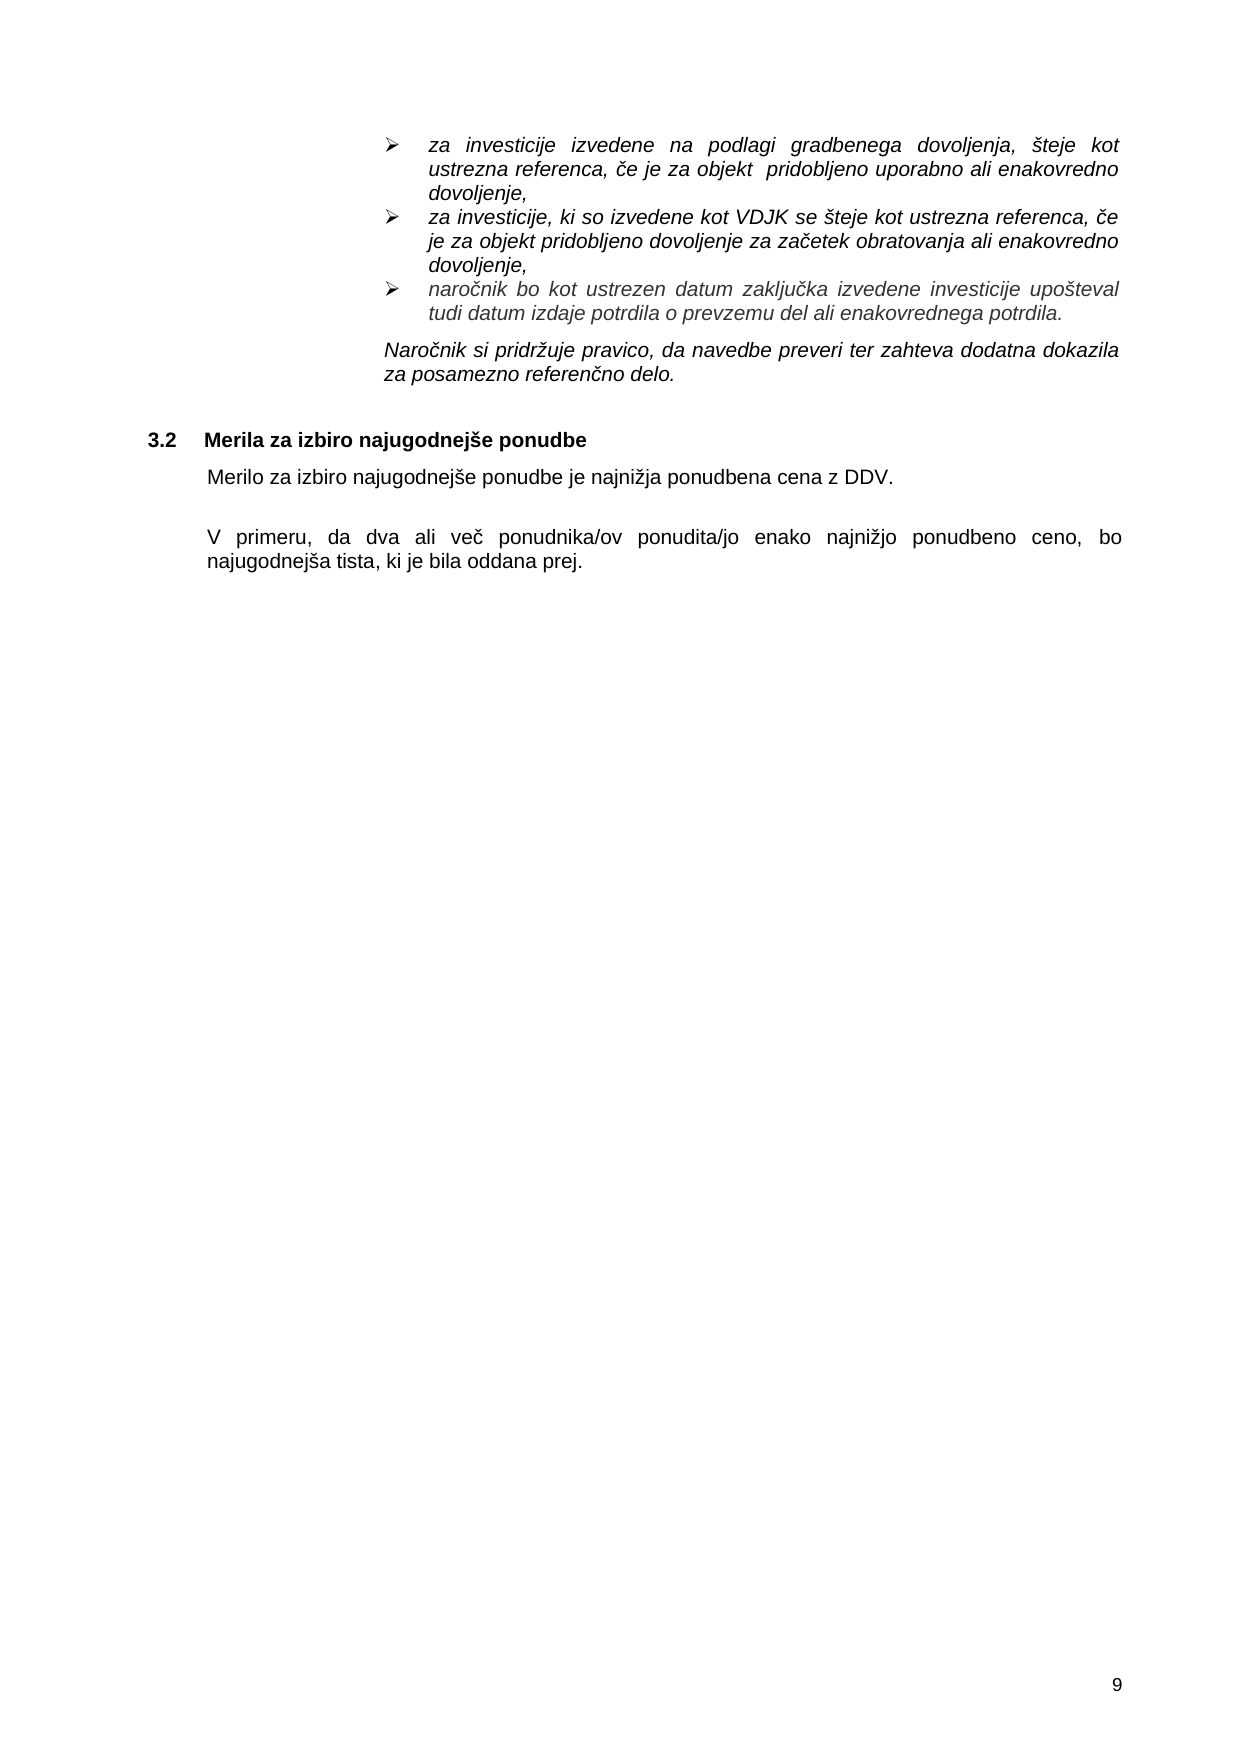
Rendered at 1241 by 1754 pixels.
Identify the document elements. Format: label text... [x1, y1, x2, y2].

text Merilo za izbiro najugodnejše ponudbe je najnižja ponudbena cena z DDV. [207, 464, 1122, 488]
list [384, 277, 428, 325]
text V primeru, da dva ali več ponudnika/ov ponudita/jo enako najnižjo ponudbeno ceno, bo najugodnejša tista, ki je bila oddana prej. [207, 525, 1122, 573]
text 3.2 Merila za izbiro najugodnejše ponudbe [148, 428, 1122, 452]
list za investicije izvedene na podlagi gradbenega dovoljenja, šteje kot ustrezna referenca, če je za objekt pridobljeno uporabno ali enakovredno dovoljenje, [384, 133, 1122, 205]
list za investicije, ki so izvedene kot VDJK se šteje kot ustrezna referenca, če je za objekt pridobljeno dovoljenje za začetek obratovanja ali enakovredno dovoljenje, [384, 205, 1122, 277]
text Naročnik si pridržuje pravico, da navedbe preveri ter zahteva dodatna dokazila za posamezno referenčno delo. [384, 337, 1122, 385]
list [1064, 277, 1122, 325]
